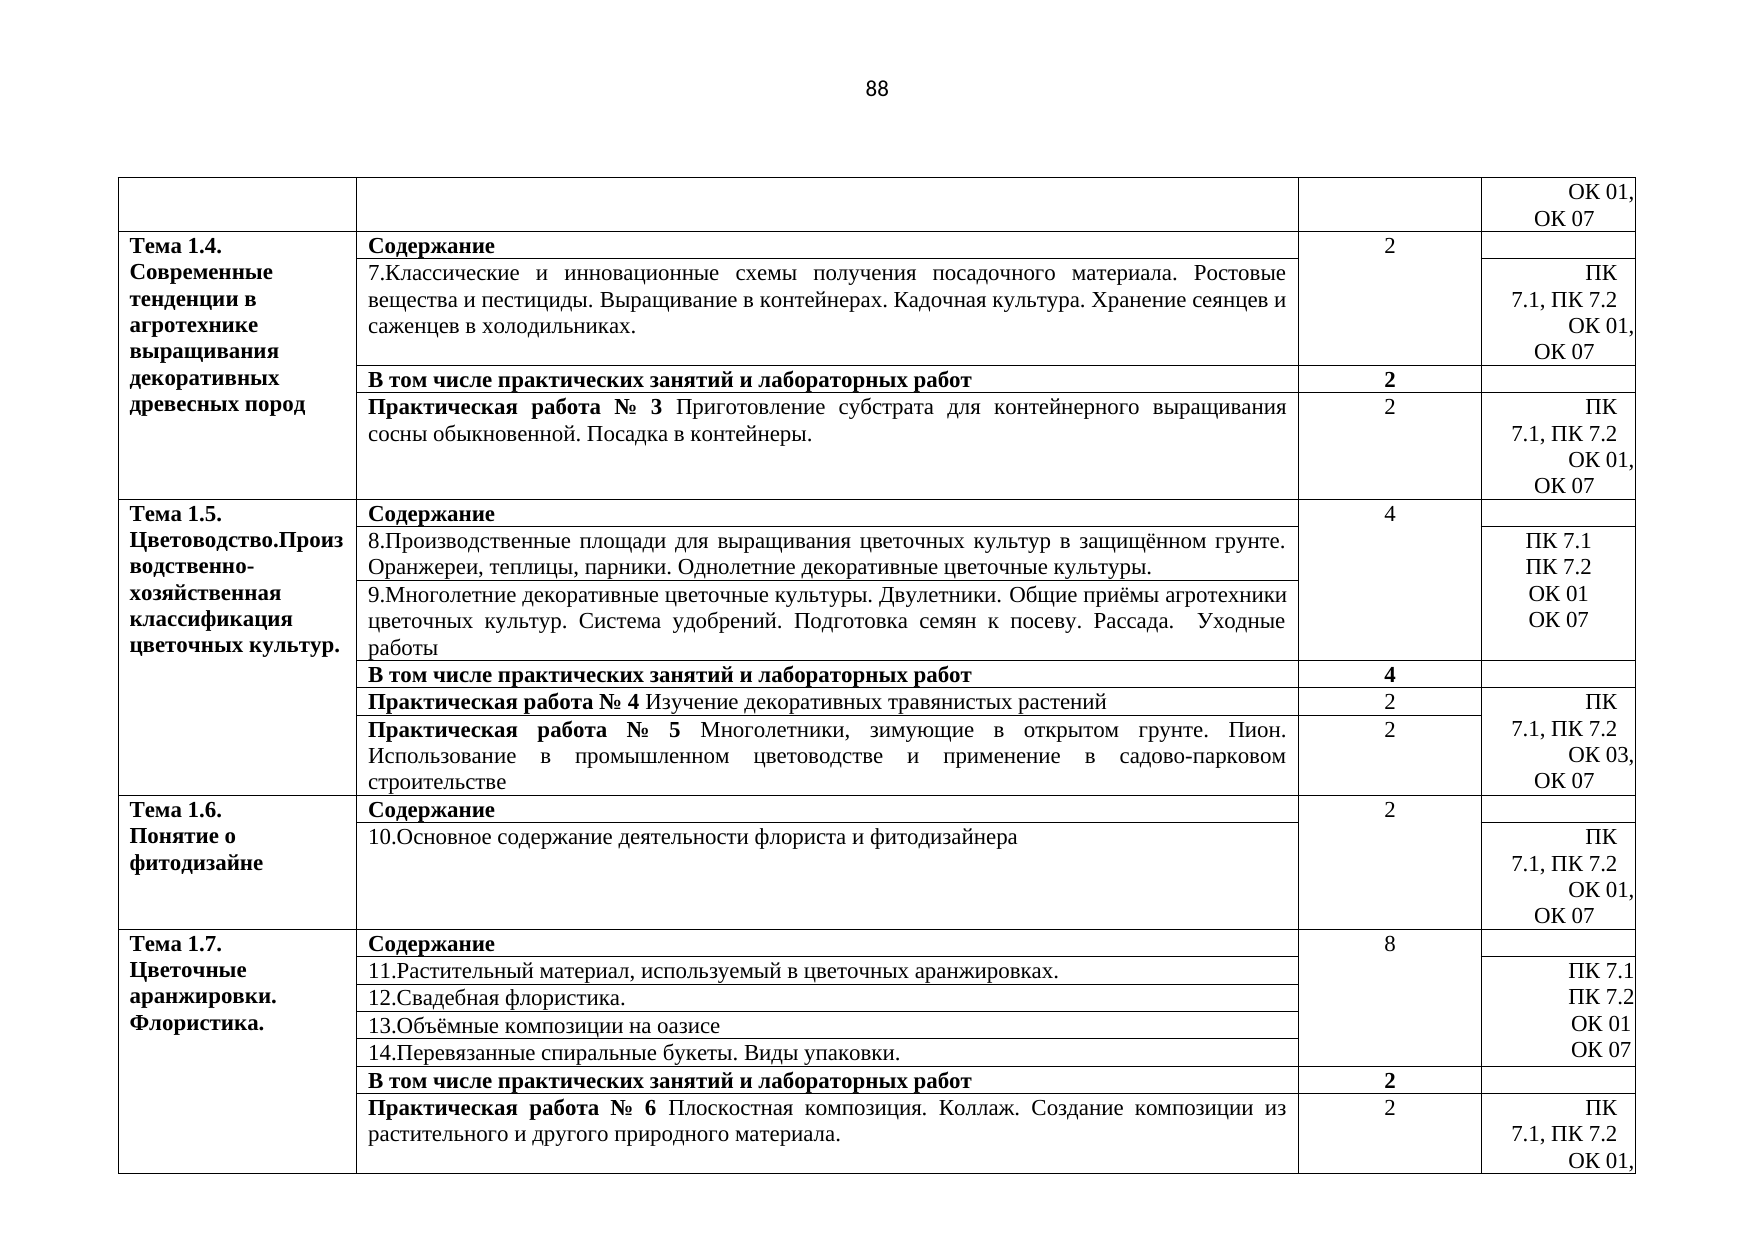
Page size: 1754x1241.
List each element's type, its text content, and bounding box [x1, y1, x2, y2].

table_cell 7.Классические и инновационные схемы получения посадочного материала. Ростовые вещества и пестициды. Выращивание в контейнерах. Кадочная культура. Хранение сеянцев и саженцев в холодильниках. [357, 259, 1298, 365]
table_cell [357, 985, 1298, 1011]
table_cell 9.Многолетние декоративные цветочные культуры. Двулетники. Общие приёмы агротехники цветочных культур. Система удобрений. Подготовка семян к посеву. Рассада. Уходные работы [357, 581, 1298, 660]
table_cell 4 [1299, 500, 1481, 660]
table_cell [1482, 232, 1635, 258]
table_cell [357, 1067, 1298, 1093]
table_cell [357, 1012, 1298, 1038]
table_cell 2 [1299, 366, 1481, 392]
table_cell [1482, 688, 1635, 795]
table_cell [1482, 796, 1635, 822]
table_cell 2 [1299, 178, 1481, 231]
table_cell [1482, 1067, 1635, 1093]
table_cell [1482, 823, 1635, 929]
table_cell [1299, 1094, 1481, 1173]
table_cell В том числе практических занятий и лабораторных работ [357, 366, 1298, 392]
table_cell Содержание [357, 232, 1298, 258]
table_cell [1482, 366, 1635, 392]
table_cell Тема 1.4. Современные тенденции в агротехнике выращивания декоративных древесных пород [119, 232, 356, 499]
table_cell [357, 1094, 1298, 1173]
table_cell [1482, 178, 1635, 231]
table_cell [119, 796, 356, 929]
table_cell 8.Производственные площади для выращивания цветочных культур в защищённом грунте. Оранжереи, теплицы, парники. Однолетние декоративные цветочные культуры. [357, 527, 1298, 580]
table_cell 4 [1299, 661, 1481, 687]
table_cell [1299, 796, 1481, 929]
table_cell Практическая работа № 4 Изучение декоративных травянистых растений [357, 688, 1298, 715]
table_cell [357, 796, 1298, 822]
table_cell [357, 178, 1298, 231]
table_cell ПК 7.1, ПК 7.2 ОК 01, ОК 07 [1482, 393, 1635, 499]
table_cell В том числе практических занятий и лабораторных работ [357, 661, 1298, 687]
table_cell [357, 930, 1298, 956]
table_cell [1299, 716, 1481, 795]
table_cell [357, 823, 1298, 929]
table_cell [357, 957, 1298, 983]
table_cell Содержание [357, 500, 1298, 526]
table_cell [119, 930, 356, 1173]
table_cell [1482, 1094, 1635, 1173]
table_cell 2 [1299, 688, 1481, 715]
table_cell [1482, 661, 1635, 687]
table_cell [1482, 500, 1635, 526]
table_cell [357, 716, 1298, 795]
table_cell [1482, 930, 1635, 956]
table_cell ПК 7.1 ПК 7.2 ОК 01 ОК 07 [1482, 527, 1635, 660]
table_cell 2 [1299, 232, 1481, 365]
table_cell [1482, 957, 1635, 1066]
table_cell ПК 7.1, ПК 7.2 ОК 01, ОК 07 [1482, 259, 1635, 365]
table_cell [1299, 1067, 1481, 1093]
table_cell Тема 1.5. Цветоводство.Производственно-хозяйственная классификация цветочных культур. [119, 500, 356, 795]
table_cell Практическая работа № 3 Приготовление субстрата для контейнерного выращивания сосны обыкновенной. Посадка в контейнеры. [357, 393, 1298, 499]
table_cell 2 [1299, 393, 1481, 499]
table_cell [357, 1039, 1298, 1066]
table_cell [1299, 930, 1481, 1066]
